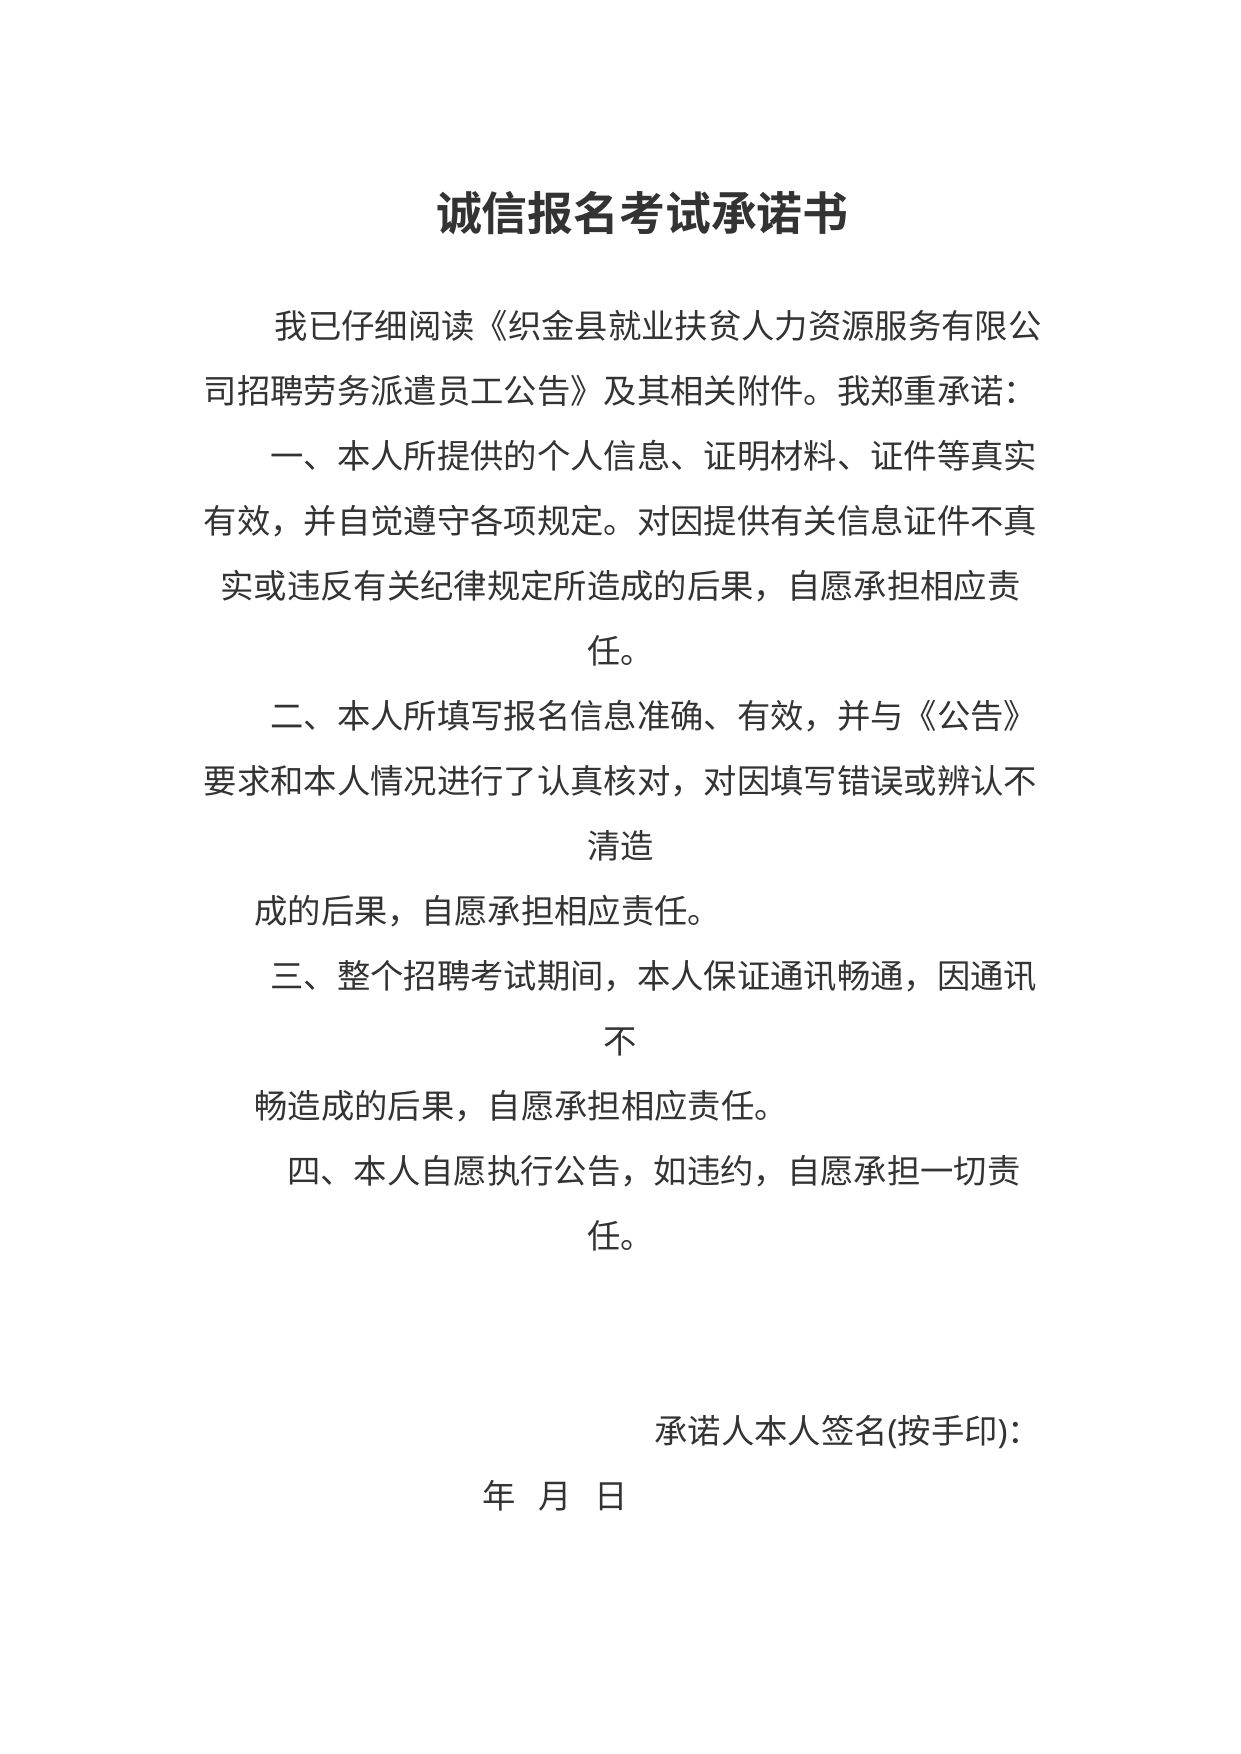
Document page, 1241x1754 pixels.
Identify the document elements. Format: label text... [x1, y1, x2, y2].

text 成的后果，自愿承担相应责任。 [187, 877, 1053, 942]
text 二、本人所填写报名信息准确、有效，并与《公告》要求和本人情况进行了认真核对，对因填写错误或辨认不清造 [187, 682, 1053, 877]
text 诚信报名考试承诺书 [187, 162, 1053, 292]
list 畅造成的后果，自愿承担相应责任。 [187, 1072, 1053, 1137]
subtitle 我已仔细阅读《织金县就业扶贫人力资源服务有限公司招聘劳务派遣员工公告》及其相关附件。我郑重承诺： [187, 292, 1053, 422]
text 承诺人本人签名(按手印)： [187, 1397, 1053, 1462]
list 整个招聘考试期间，本人保证通讯畅通，因通讯不 [187, 942, 1053, 1072]
text 一、本人所提供的个人信息、证明材料、证件等真实有效，并自觉遵守各项规定。对因提供有关信息证件不真实或违反有关纪律规定所造成的后果，自愿承担相应责任。 [187, 422, 1053, 682]
text 四、本人自愿执行公告，如违约，自愿承担一切责任。 [187, 1137, 1053, 1267]
text 年 月 日 [187, 1462, 1053, 1527]
